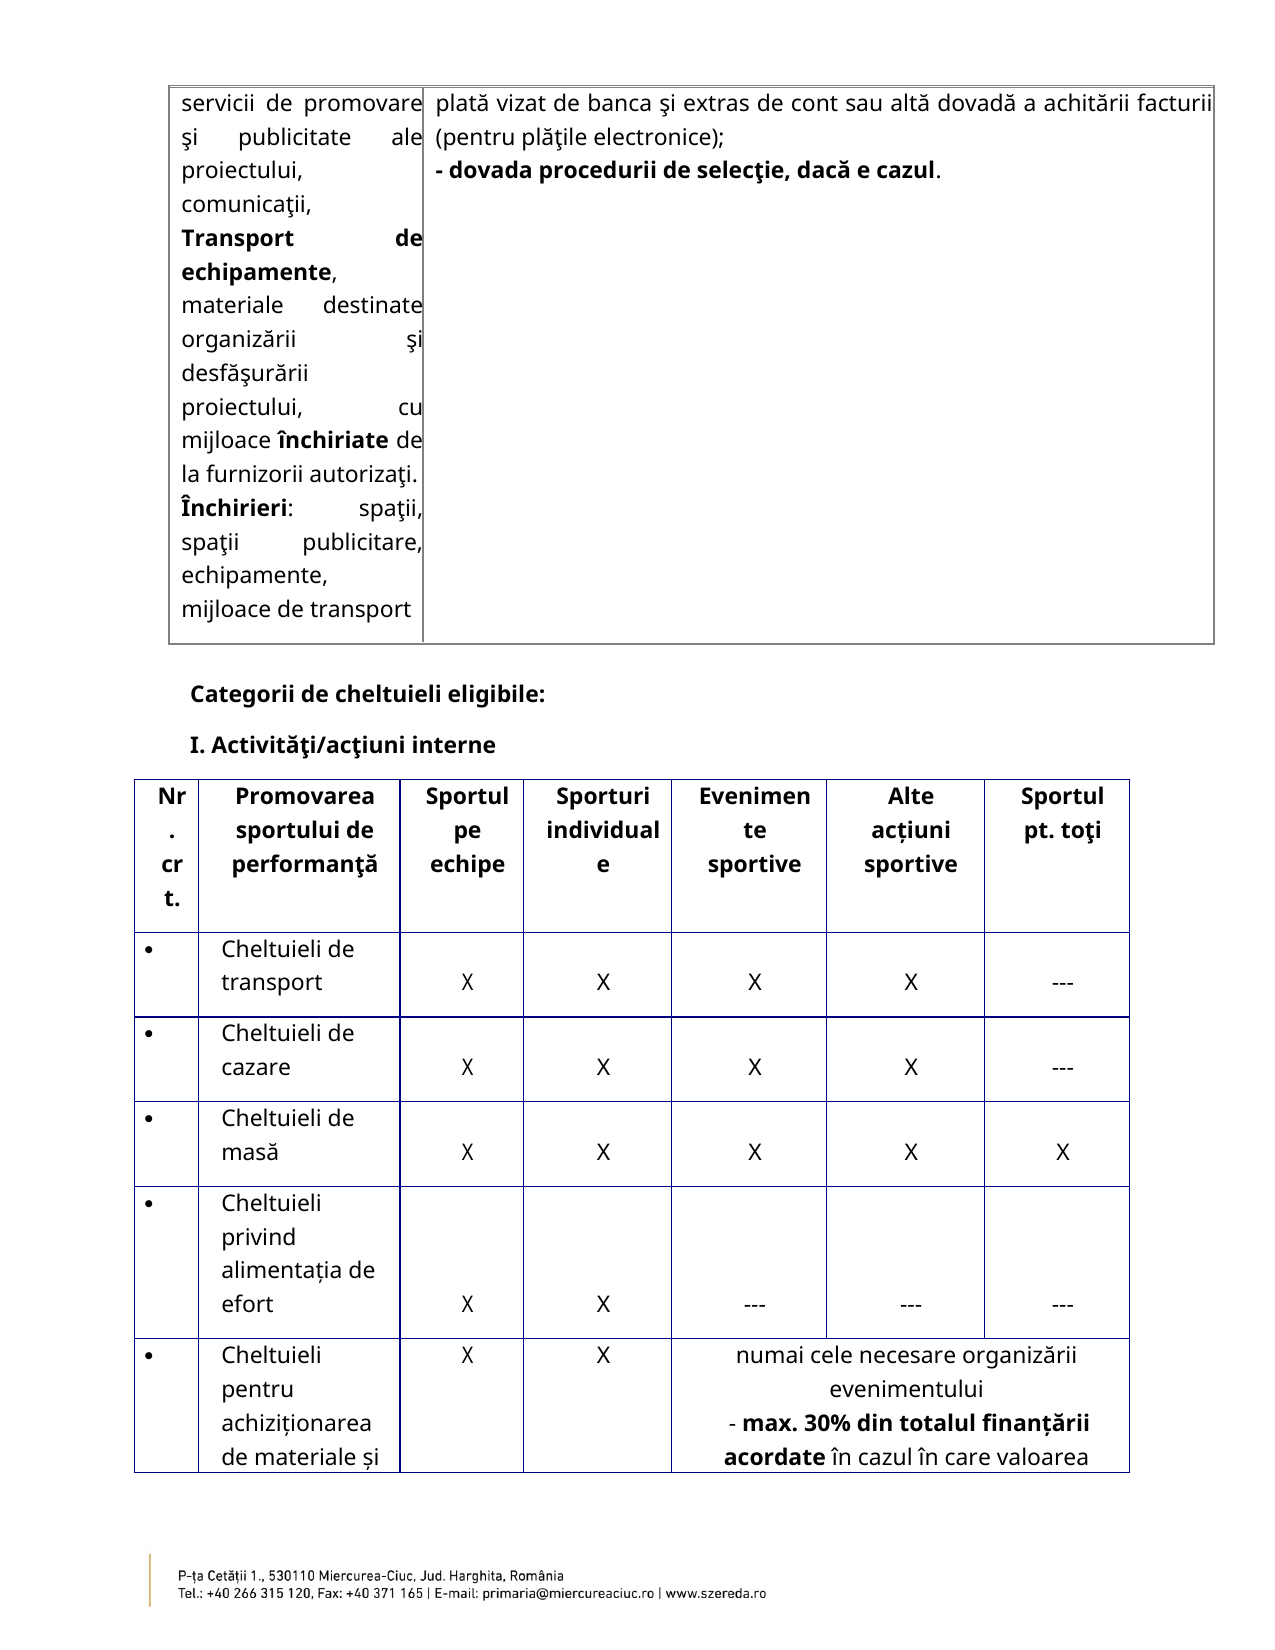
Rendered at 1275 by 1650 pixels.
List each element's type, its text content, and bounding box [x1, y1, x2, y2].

text Categorii de cheltuieli eligibile: [190, 678, 1181, 710]
table_cell --- [985, 933, 1129, 1016]
table_header Sportul pe echipe [401, 780, 523, 932]
table_header Promovarea sportului de performanţă [199, 780, 399, 932]
table_cell [135, 1187, 198, 1338]
table_cell X [401, 1187, 523, 1338]
table_header Evenimente sportive [672, 780, 826, 932]
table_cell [423, 88, 1213, 643]
table_cell X [672, 933, 826, 1016]
table_cell --- [985, 1018, 1129, 1101]
table_cell --- [672, 1187, 826, 1338]
table_cell X [827, 933, 984, 1016]
table_cell [135, 1018, 198, 1101]
table_cell X [985, 1102, 1129, 1186]
table_cell Cheltuieli de cazare [199, 1018, 399, 1101]
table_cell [672, 1339, 1129, 1472]
table_cell X [401, 1339, 523, 1472]
table_cell X [401, 933, 523, 1016]
table_cell X [827, 1102, 984, 1186]
table_cell X [524, 1339, 671, 1472]
table_header Alte acțiuni sportive [827, 780, 984, 932]
table_cell X [401, 1018, 523, 1101]
text I. Activităţi/acţiuni interne [190, 729, 1181, 760]
table_cell X [524, 933, 671, 1016]
table_cell Cheltuieli privind alimentația de efort [199, 1187, 399, 1338]
table_cell --- [827, 1187, 984, 1338]
table_cell X [672, 1018, 826, 1101]
table_cell [135, 1339, 198, 1472]
picture [30, 1546, 1103, 1650]
table_header Sportul pt. toţi [985, 780, 1129, 932]
table_cell [135, 933, 198, 1016]
table_cell X [827, 1018, 984, 1101]
table_cell X [401, 1102, 523, 1186]
table_cell Cheltuieli de masă [199, 1102, 399, 1186]
table_header Nr. crt. [135, 780, 198, 932]
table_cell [199, 1339, 399, 1472]
table_cell Cheltuieli de transport [199, 933, 399, 1016]
table_cell --- [985, 1187, 1129, 1338]
table_cell X [524, 1018, 671, 1101]
table_cell X [524, 1187, 671, 1338]
table_cell X [672, 1102, 826, 1186]
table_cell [170, 88, 423, 643]
table_header Sporturi individuale [524, 780, 671, 932]
table_cell X [524, 1102, 671, 1186]
table_cell [135, 1102, 198, 1186]
